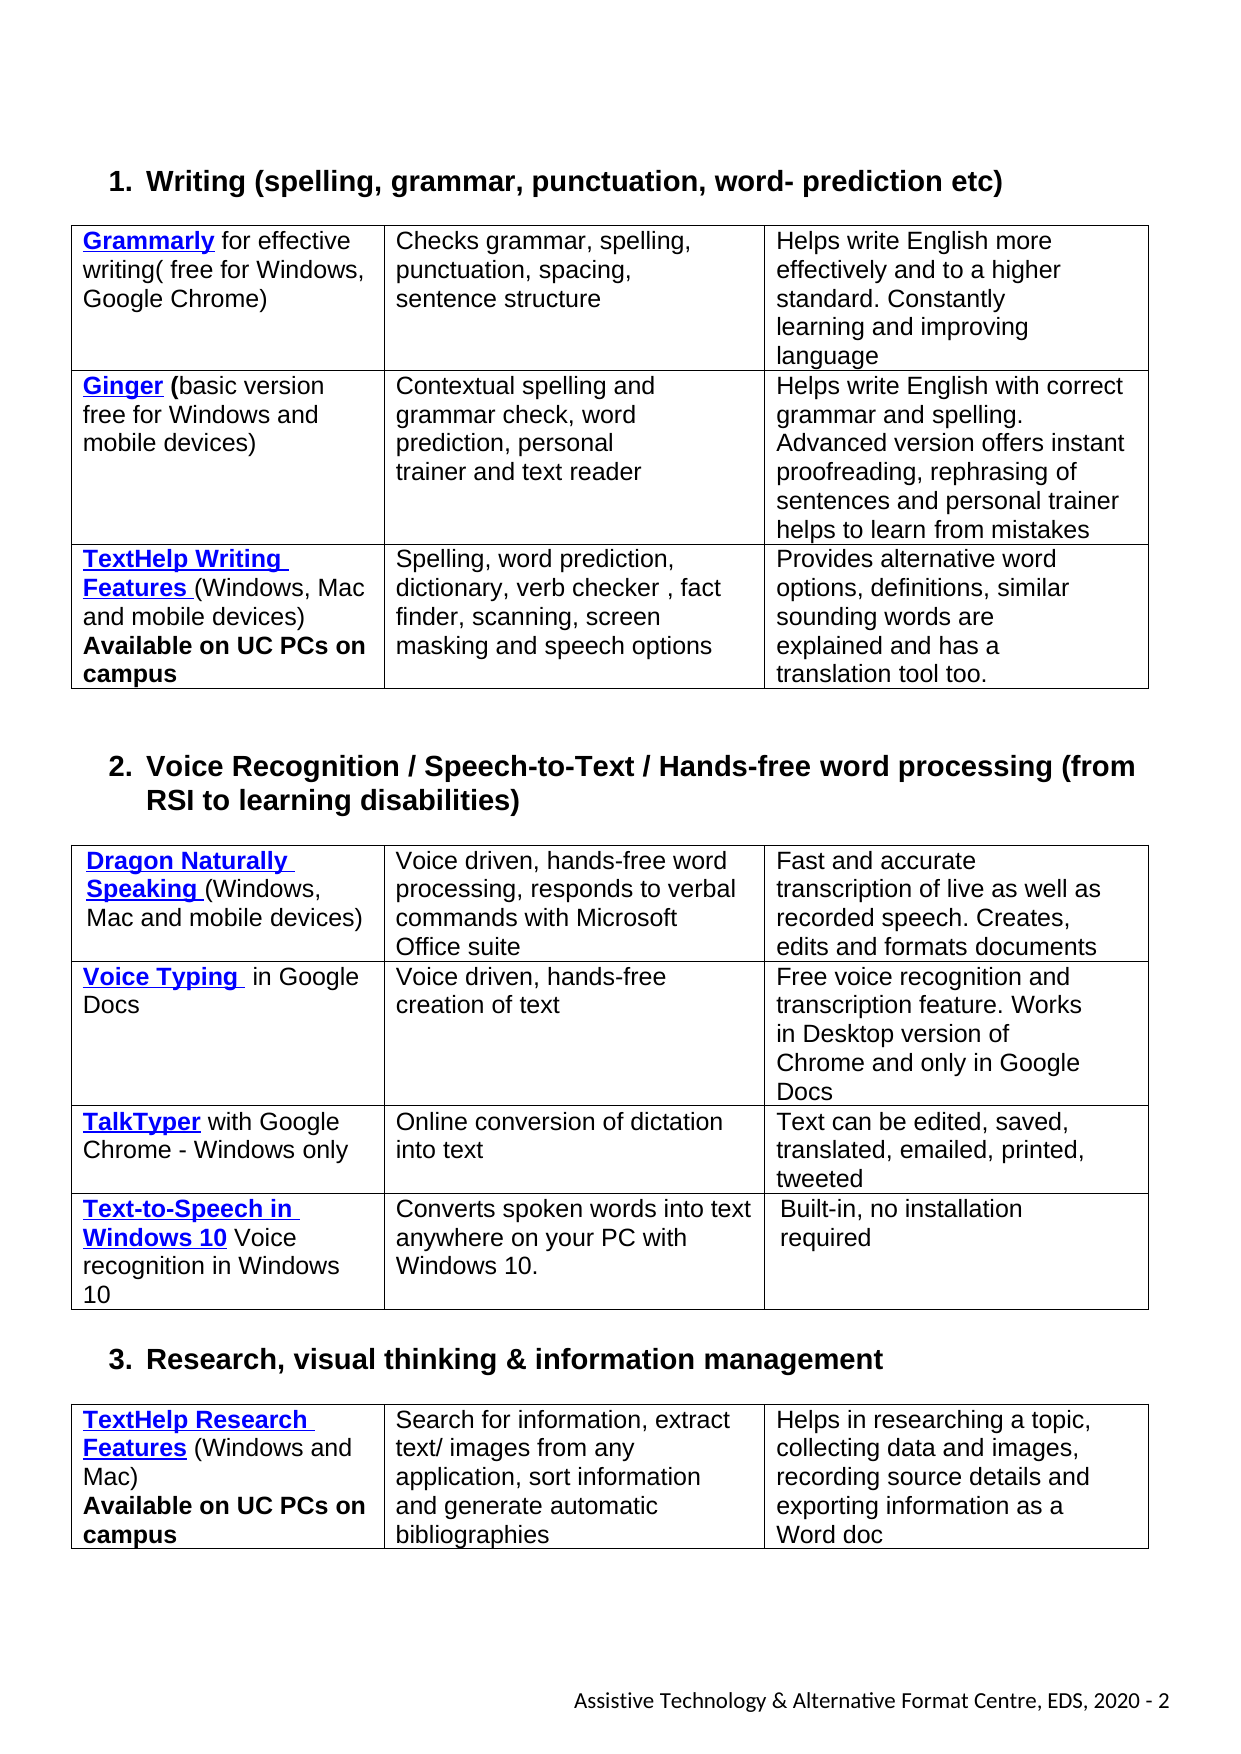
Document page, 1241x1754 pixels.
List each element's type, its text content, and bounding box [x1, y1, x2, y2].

subtitle Research, visual thinking & information management [108, 1342, 1169, 1376]
table_cell Ginger (basic version free for Windows and mobile devices) [72, 371, 384, 543]
table_cell Text can be edited, saved, translated, emailed, printed, tweeted [765, 1106, 1148, 1193]
table_cell Helps write English with correct grammar and spelling. Advanced version offers instant proofreading, rephrasing of sentences and personal trainer helps to learn from mistakes [765, 371, 1148, 543]
table_cell Online conversion of dictation into text [385, 1106, 764, 1193]
table_header Helps in researching a topic, collecting data and images, recording source details and exporting information as a Word doc [765, 1405, 1148, 1548]
table_cell Text-to-Speech in Windows 10 Voice recognition in Windows 10 [72, 1194, 384, 1309]
table_cell Converts spoken words into text anywhere on your PC with Windows 10. [385, 1194, 764, 1309]
table_cell Contextual spelling and grammar check, word prediction, personal trainer and text reader [385, 371, 764, 543]
table_header Helps write English more effectively and to a higher standard. Constantly learning and improving language [765, 226, 1148, 370]
table_header Search for information, extract text/ images from any application, sort information and generate automatic bibliographies [385, 1405, 764, 1548]
table_cell TalkTyper with Google Chrome - Windows only [72, 1106, 384, 1193]
table_cell TextHelp Writing Features (Windows, Mac and mobile devices) Available on UC PCs on campus [72, 545, 384, 688]
table_header Dragon Naturally Speaking (Windows, Mac and mobile devices) [72, 846, 384, 961]
subtitle Writing (spelling, grammar, punctuation, word- prediction etc) [108, 163, 1169, 197]
table_cell Free voice recognition and transcription feature. Works in Desktop version of Chrome and only in Google Docs [765, 962, 1148, 1105]
table_header Voice driven, hands-free word processing, responds to verbal commands with Microsoft Office suite [385, 846, 764, 961]
table_header Grammarly for effective writing( free for Windows, Google Chrome) [72, 226, 384, 370]
table_header TextHelp Research Features (Windows and Mac) Available on UC PCs on campus [72, 1405, 384, 1548]
table_cell Voice Typing in Google Docs [72, 962, 384, 1105]
table_cell Spelling, word prediction, dictionary, verb checker , fact finder, scanning, screen masking and speech options [385, 545, 764, 688]
subtitle Voice Recognition / Speech-to-Text / Hands-free word processing (from RSI to learning disabilities) [108, 749, 1169, 817]
table_header Fast and accurate transcription of live as well as recorded speech. Creates, edits and formats documents [765, 846, 1148, 961]
table_cell Voice driven, hands-free creation of text [385, 962, 764, 1105]
table_cell Provides alternative word options, definitions, similar sounding words are explained and has a translation tool too. [765, 545, 1148, 688]
table_header Checks grammar, spelling, punctuation, spacing, sentence structure [385, 226, 764, 370]
table_cell Built-in, no installation required [765, 1194, 1148, 1309]
